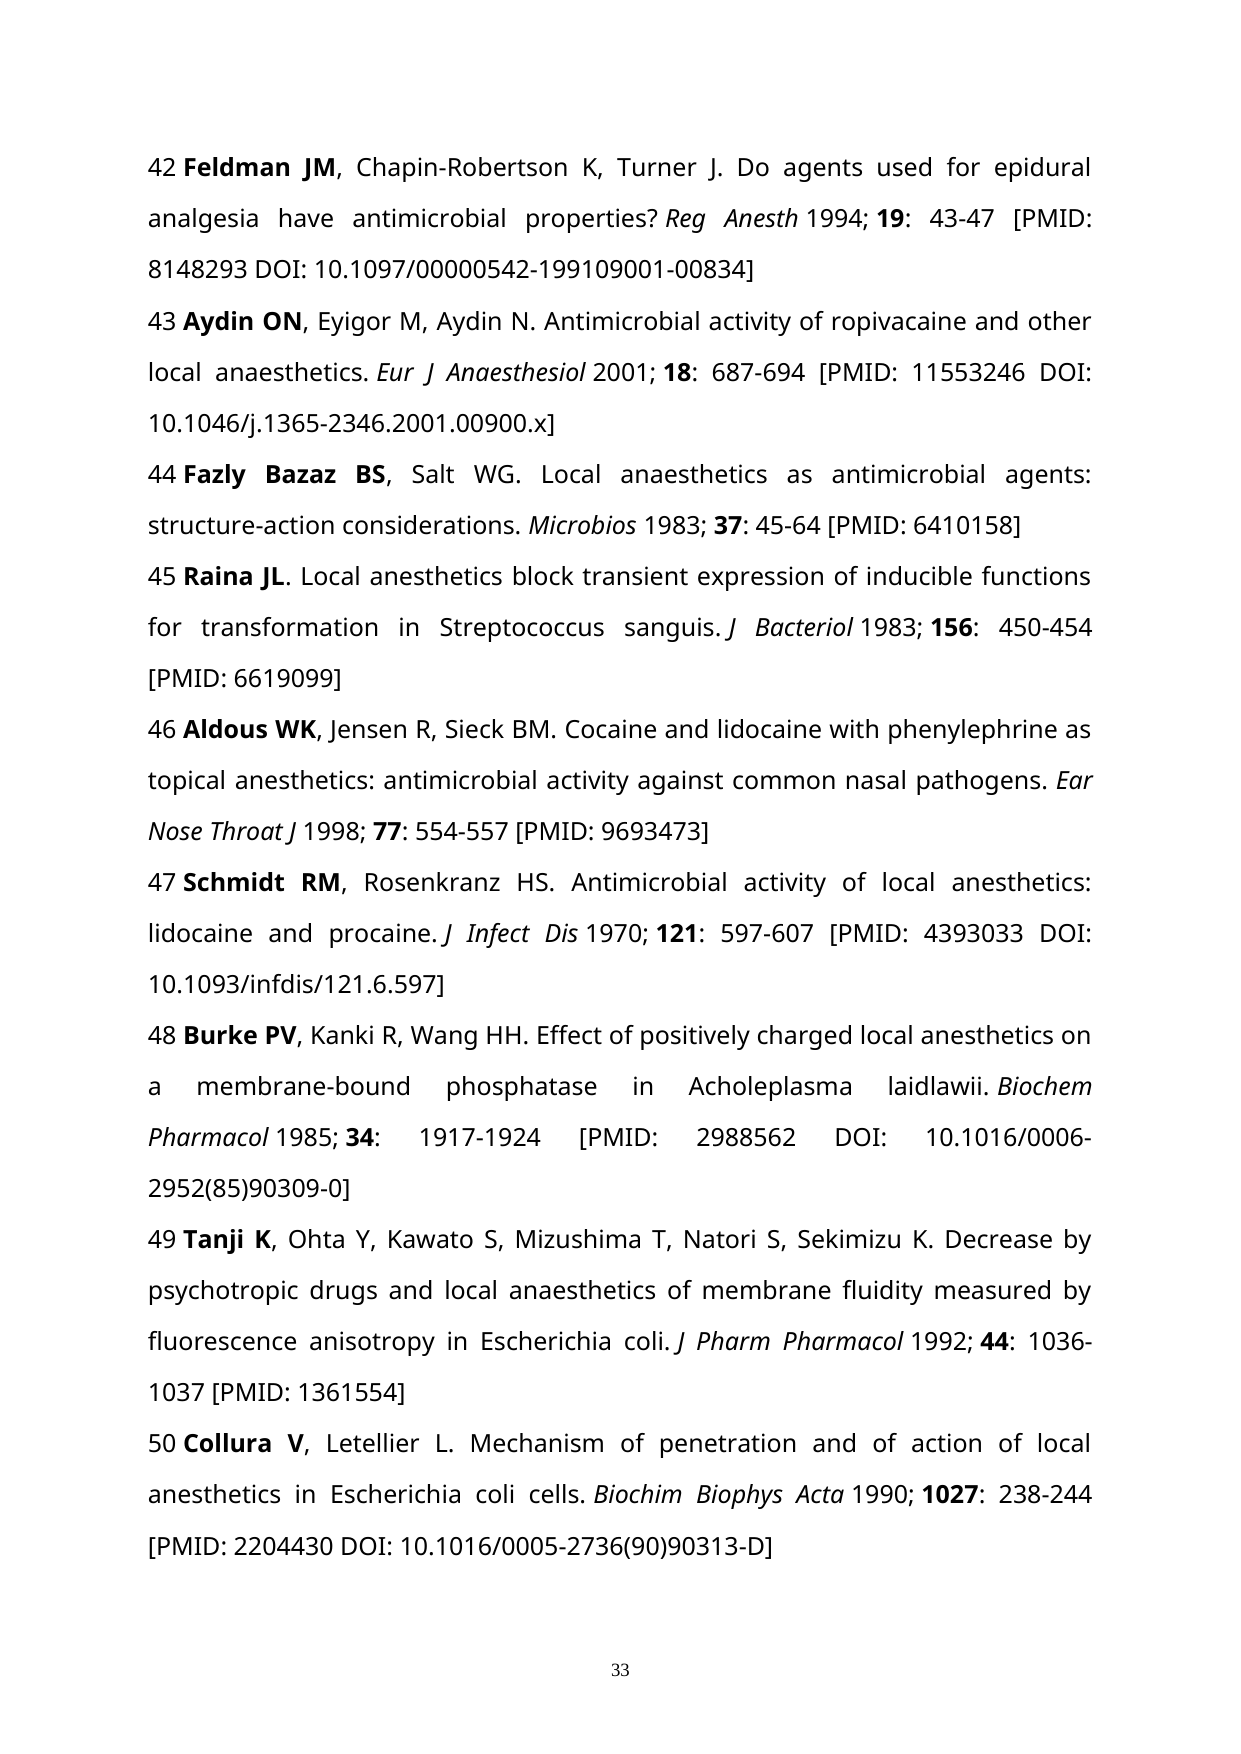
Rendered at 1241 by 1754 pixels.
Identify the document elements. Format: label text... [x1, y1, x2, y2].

text 43 Aydin ON, Eyigor M, Aydin N. Antimicrobial activity of ropivacaine and other local anaesthetics. Eur J Anaesthesiol 2001; 18: 687-694 [PMID: 11553246 DOI: 10.1046/j.1365-2346.2001.00900.x] [148, 303, 1092, 439]
text 50 Collura V, Letellier L. Mechanism of penetration and of action of local anesthetics in Escherichia coli cells. Biochim Biophys Acta 1990; 1027: 238-244 [PMID: 2204430 DOI: 10.1016/0005-2736(90)90313-D] [148, 1426, 1092, 1562]
text 49 Tanji K, Ohta Y, Kawato S, Mizushima T, Natori S, Sekimizu K. Decrease by psychotropic drugs and local anaesthetics of membrane fluidity measured by fluorescence anisotropy in Escherichia coli. J Pharm Pharmacol 1992; 44: 1036-1037 [PMID: 1361554] [148, 1222, 1092, 1409]
text 48 Burke PV, Kanki R, Wang HH. Effect of positively charged local anesthetics on a membrane-bound phosphatase in Acholeplasma laidlawii. Biochem Pharmacol 1985; 34: 1917-1924 [PMID: 2988562 DOI: 10.1016/0006-2952(85)90309-0] [148, 1018, 1092, 1205]
text 46 Aldous WK, Jensen R, Sieck BM. Cocaine and lidocaine with phenylephrine as topical anesthetics: antimicrobial activity against common nasal pathogens. Ear Nose Throat J 1998; 77: 554-557 [PMID: 9693473] [148, 711, 1092, 848]
text 44 Fazly Bazaz BS, Salt WG. Local anaesthetics as antimicrobial agents: structure-action considerations. Microbios 1983; 37: 45-64 [PMID: 6410158] [148, 456, 1092, 541]
text 45 Raina JL. Local anesthetics block transient expression of inducible functions for transformation in Streptococcus sanguis. J Bacteriol 1983; 156: 450-454 [PMID: 6619099] [148, 558, 1092, 694]
text 47 Schmidt RM, Rosenkranz HS. Antimicrobial activity of local anesthetics: lidocaine and procaine. J Infect Dis 1970; 121: 597-607 [PMID: 4393033 DOI: 10.1093/infdis/121.6.597] [148, 864, 1092, 1001]
text 42 Feldman JM, Chapin-Robertson K, Turner J. Do agents used for epidural analgesia have antimicrobial properties? Reg Anesth 1994; 19: 43-47 [PMID: 8148293 DOI: 10.1097/00000542-199109001-00834] [148, 150, 1092, 286]
